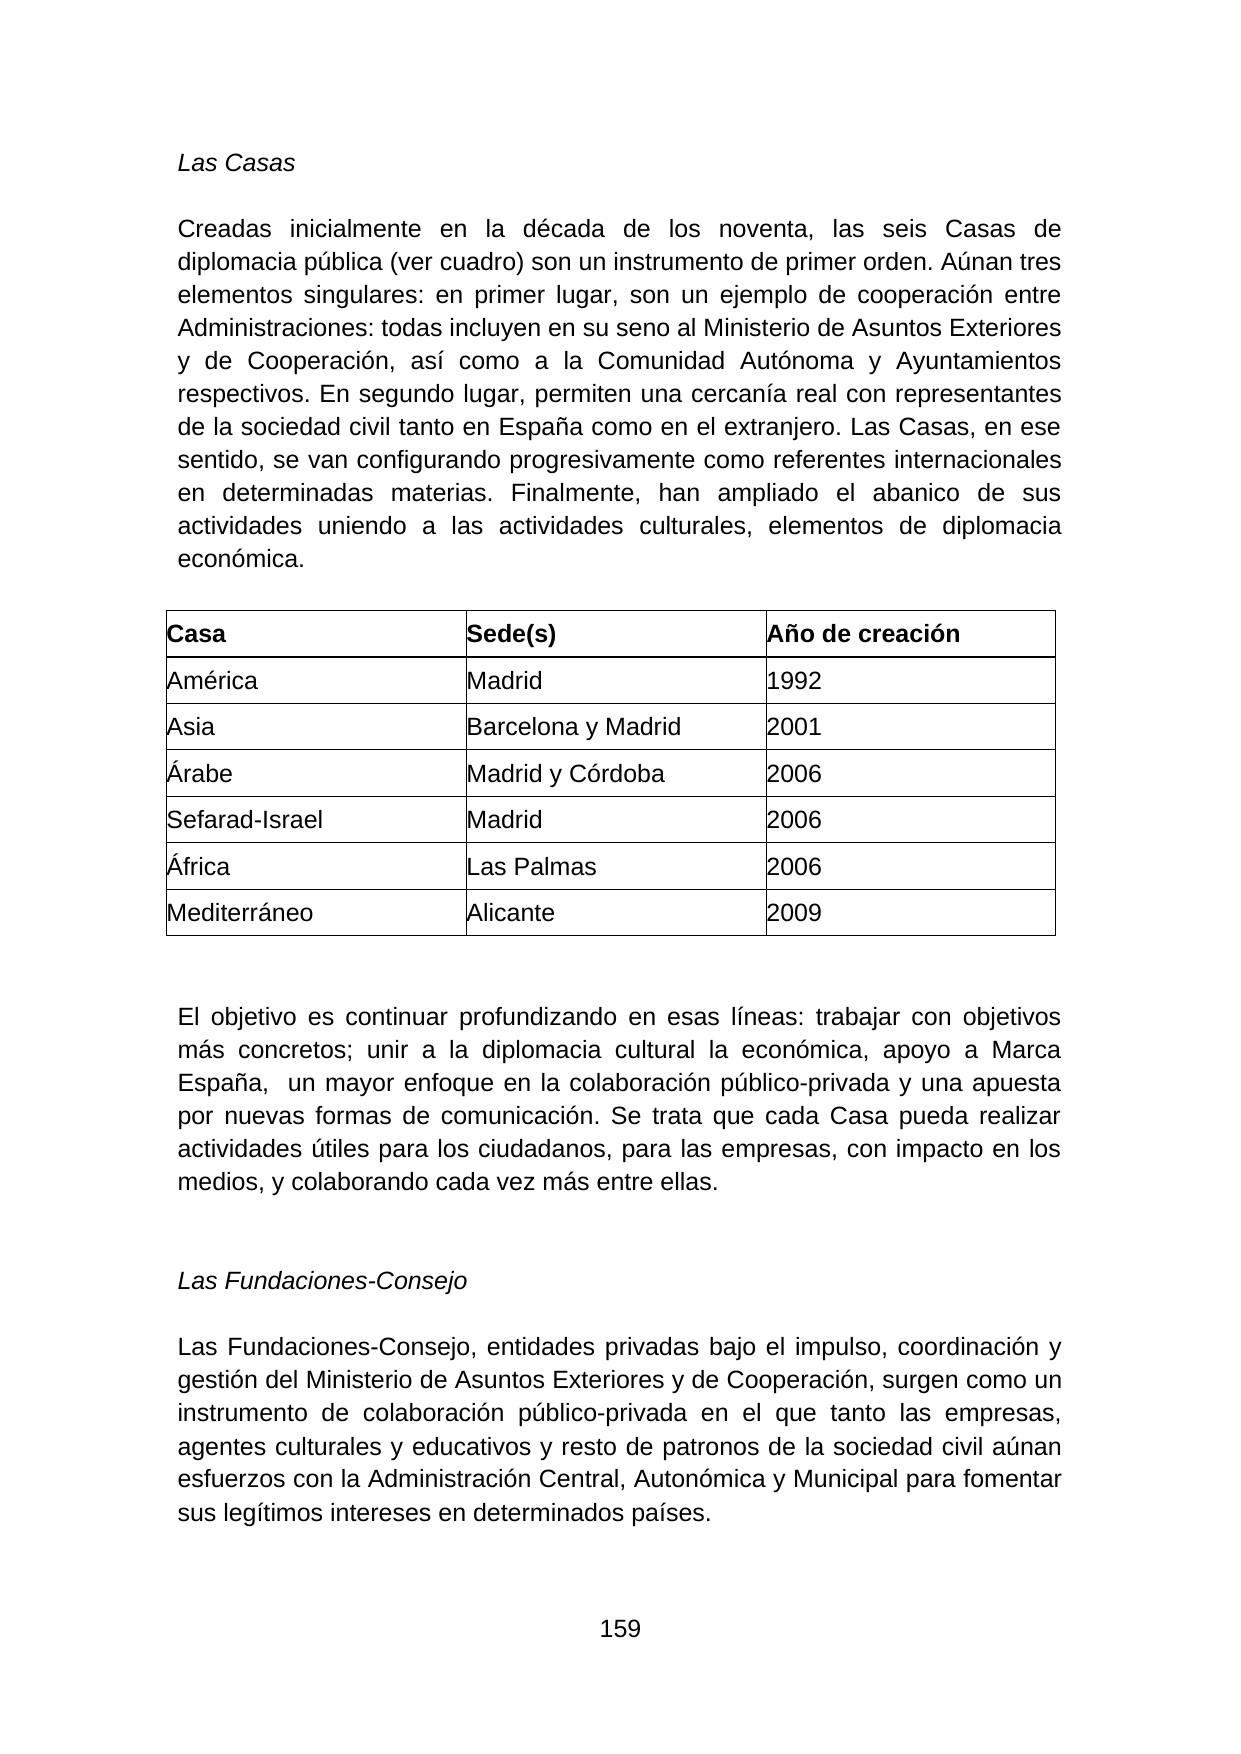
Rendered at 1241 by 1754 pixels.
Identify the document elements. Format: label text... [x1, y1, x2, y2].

text Las Fundaciones-Consejo [177, 1266, 1063, 1295]
text Las Fundaciones-Consejo, entidades privadas bajo el impulso, coordinación y gestión del Ministerio de Asuntos Exteriores y de Cooperación, surgen como un instrumento de colaboración público-privada en el que tanto las empresas, agentes culturales y educativos y resto de patronos de la sociedad civil aúnan esfuerzos con la Administración Central, Autonómica y Municipal para fomentar sus legítimos intereses en determinados países. [177, 1332, 1063, 1526]
table_cell Madrid [467, 797, 766, 842]
table_cell Barcelona y Madrid [467, 704, 766, 749]
table_cell 2006 [767, 797, 1055, 842]
text El objetivo es continuar profundizando en esas líneas: trabajar con objetivos más concretos; unir a la diplomacia cultural la económica, apoyo a Marca España, un mayor enfoque en la colaboración público-privada y una apuesta por nuevas formas de comunicación. Se trata que cada Casa pueda realizar actividades útiles para los ciudadanos, para las empresas, con impacto en los medios, y colaborando cada vez más entre ellas. [177, 1002, 1063, 1196]
table_cell Madrid [467, 658, 766, 703]
table_cell 1992 [767, 658, 1055, 703]
table_cell 2006 [767, 843, 1055, 889]
table_cell 2006 [767, 750, 1055, 796]
table_cell Asia [167, 704, 466, 749]
table_cell Árabe [167, 750, 466, 796]
text Las Casas [177, 148, 1063, 176]
table_header Casa [167, 611, 466, 656]
table_header Año de creación [767, 611, 1055, 656]
table_cell África [167, 843, 466, 889]
table_cell Las Palmas [467, 843, 766, 889]
table_cell 2001 [767, 704, 1055, 749]
text Creadas inicialmente en la década de los noventa, las seis Casas de diplomacia pública (ver cuadro) son un instrumento de primer orden. Aúnan tres elementos singulares: en primer lugar, son un ejemplo de cooperación entre Administraciones: todas incluyen en su seno al Ministerio de Asuntos Exteriores y de Cooperación, así como a la Comunidad Autónoma y Ayuntamientos respectivos. En segundo lugar, permiten una cercanía real con representantes de la sociedad civil tanto en España como en el extranjero. Las Casas, en ese sentido, se van configurando progresivamente como referentes internacionales en determinadas materias. Finalmente, han ampliado el abanico de sus actividades uniendo a las actividades culturales, elementos de diplomacia económica. [177, 214, 1063, 573]
table_cell Madrid y Córdoba [467, 750, 766, 796]
table_cell Alicante [467, 890, 766, 935]
table_cell 2009 [767, 890, 1055, 935]
table_header Sede(s) [467, 611, 766, 656]
table_cell América [167, 658, 466, 703]
table_cell Mediterráneo [167, 890, 466, 935]
table_cell Sefarad-Israel [167, 797, 466, 842]
